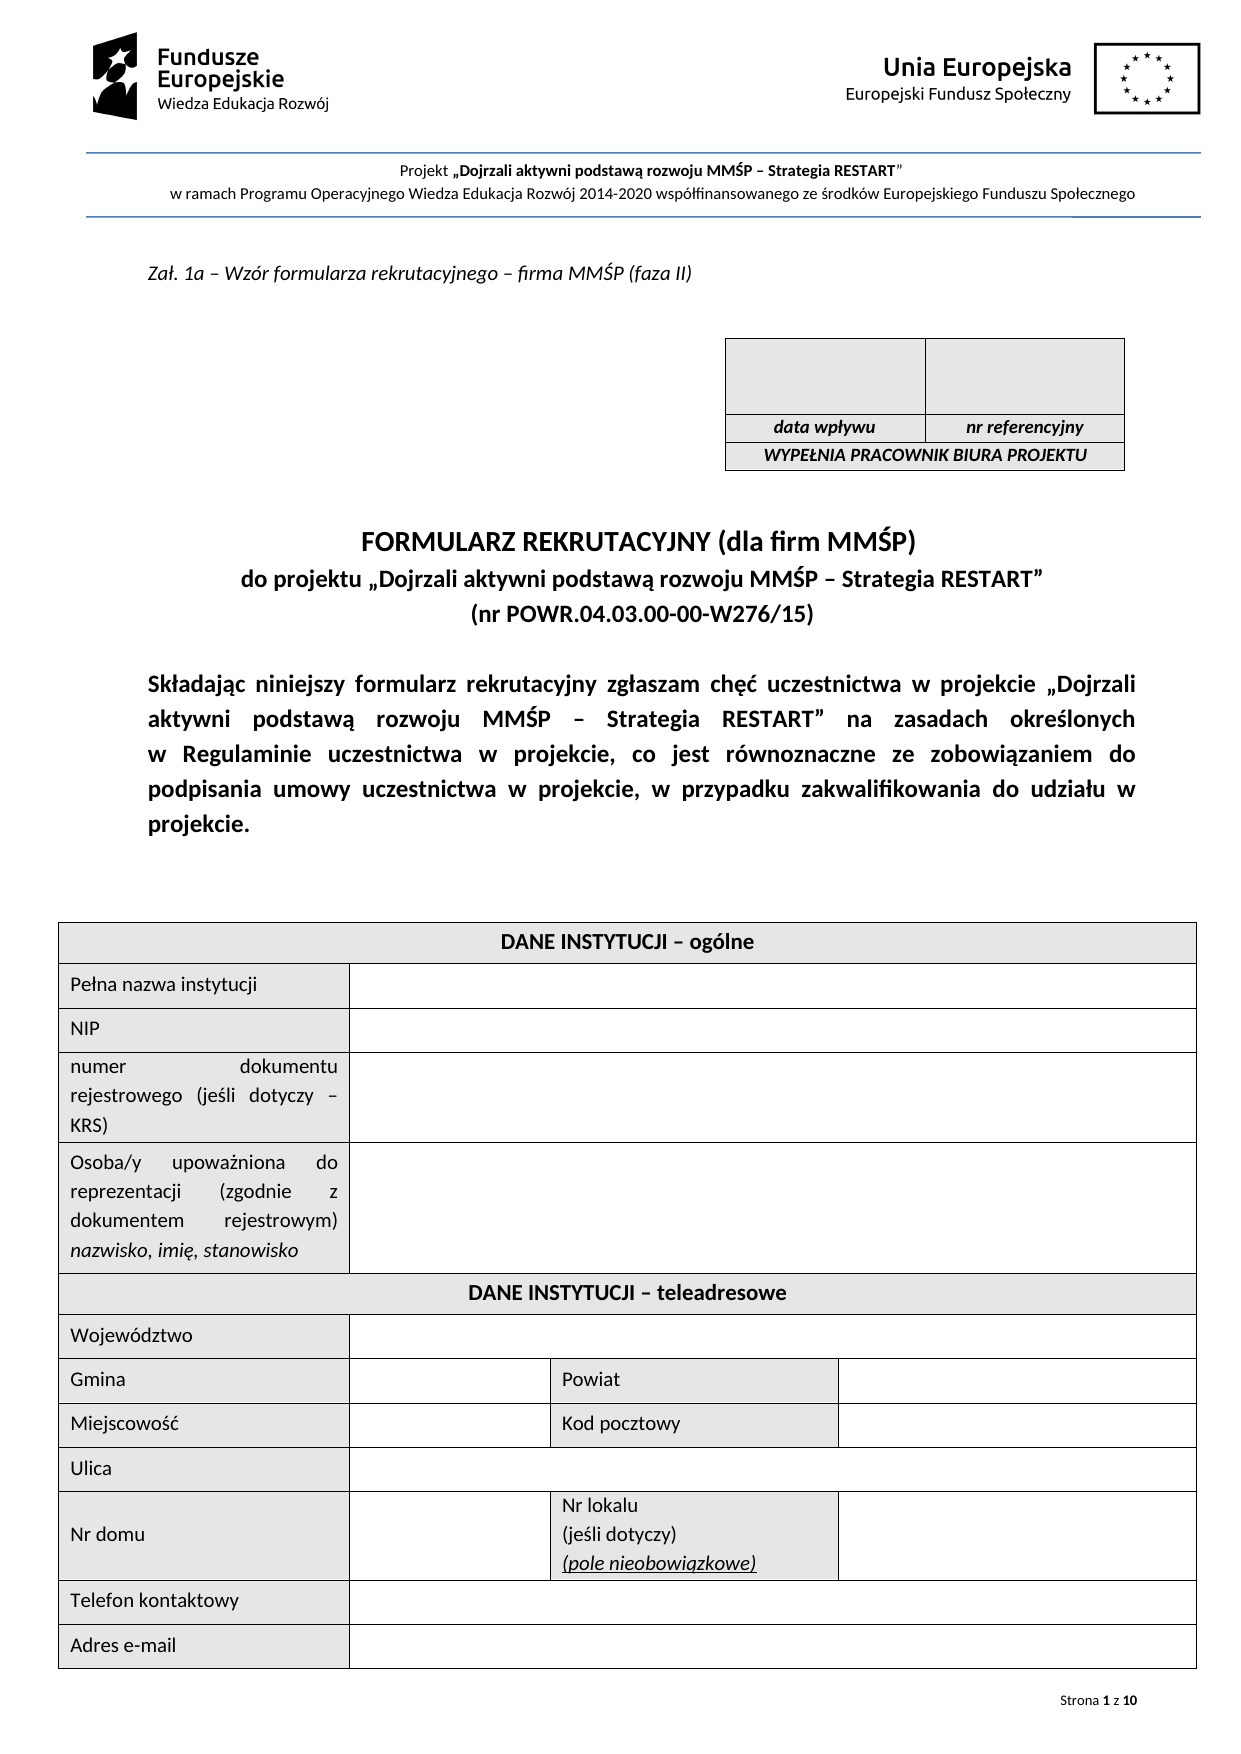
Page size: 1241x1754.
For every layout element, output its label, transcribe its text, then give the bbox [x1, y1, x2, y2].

table_cell Miejscowość [59, 1404, 349, 1447]
table_cell [839, 1404, 1196, 1447]
text Składając niniejszy formularz rekrutacyjny zgłaszam chęć uczestnictwa w projekcie „Dojrzali aktywni podstawą rozwoju MMŚP – Strategia RESTART” na zasadach określonych w Regulaminie uczestnictwa w projekcie, co jest równoznaczne ze zobowiązaniem do podpisania umowy uczestnictwa w projekcie, w przypadku zakwalifikowania do udziału w projekcie. [148, 669, 1137, 839]
table_cell Adres e-mail [59, 1625, 349, 1668]
table_cell [350, 1315, 1196, 1358]
table_cell [350, 1581, 1196, 1624]
table_header [726, 339, 925, 414]
table_cell numer dokumentu rejestrowego (jeśli dotyczy – KRS) [59, 1053, 349, 1142]
table_cell [350, 1404, 550, 1447]
table_cell Nr domu [59, 1492, 349, 1579]
table_cell NIP [59, 1009, 349, 1052]
text Zał. 1a – Wzór formularza rekrutacyjnego – firma MMŚP (faza II) [148, 260, 1137, 285]
table_cell Powiat [551, 1359, 838, 1402]
table_cell Województwo [59, 1315, 349, 1358]
table_cell [350, 1009, 1196, 1052]
table_cell [350, 1625, 1196, 1668]
picture [71, 10, 350, 142]
table_cell Gmina [59, 1359, 349, 1402]
table_cell [350, 1448, 1196, 1491]
table_cell Ulica [59, 1448, 349, 1491]
table_cell Telefon kontaktowy [59, 1581, 349, 1624]
table_cell [350, 1492, 550, 1579]
table_cell [350, 1143, 1196, 1273]
table_cell nr referencyjny [926, 415, 1124, 442]
table_cell Kod pocztowy [551, 1404, 838, 1447]
table_cell Osoba/y upoważniona do reprezentacji (zgodnie z dokumentem rejestrowym) nazwisko, imię, stanowisko [59, 1143, 349, 1273]
table_cell [350, 964, 1196, 1008]
table_cell [350, 1053, 1196, 1142]
table_header [926, 339, 1124, 414]
table_cell [839, 1359, 1196, 1402]
table_cell Pełna nazwa instytucji [59, 964, 349, 1008]
table_header DANE INSTYTUCJI – ogólne [59, 923, 1196, 963]
table_cell [839, 1492, 1196, 1579]
text FORMULARZ REKRUTACYJNY (dla firm MMŚP) do projektu „Dojrzali aktywni podstawą rozwoju MMŚP – Strategia RESTART” [148, 523, 1137, 594]
table_cell WYPEŁNIA PRACOWNIK BIURA PROJEKTU [726, 443, 1124, 469]
table_cell [350, 1359, 550, 1402]
table_cell data wpływu [726, 415, 925, 442]
table_cell Nr lokalu (jeśli dotyczy) (pole nieobowiązkowe) [551, 1492, 838, 1579]
picture [823, 42, 1224, 116]
table_cell DANE INSTYTUCJI – teleadresowe [59, 1274, 1196, 1314]
text (nr POWR.04.03.00-00-W276/15) [148, 599, 1137, 629]
